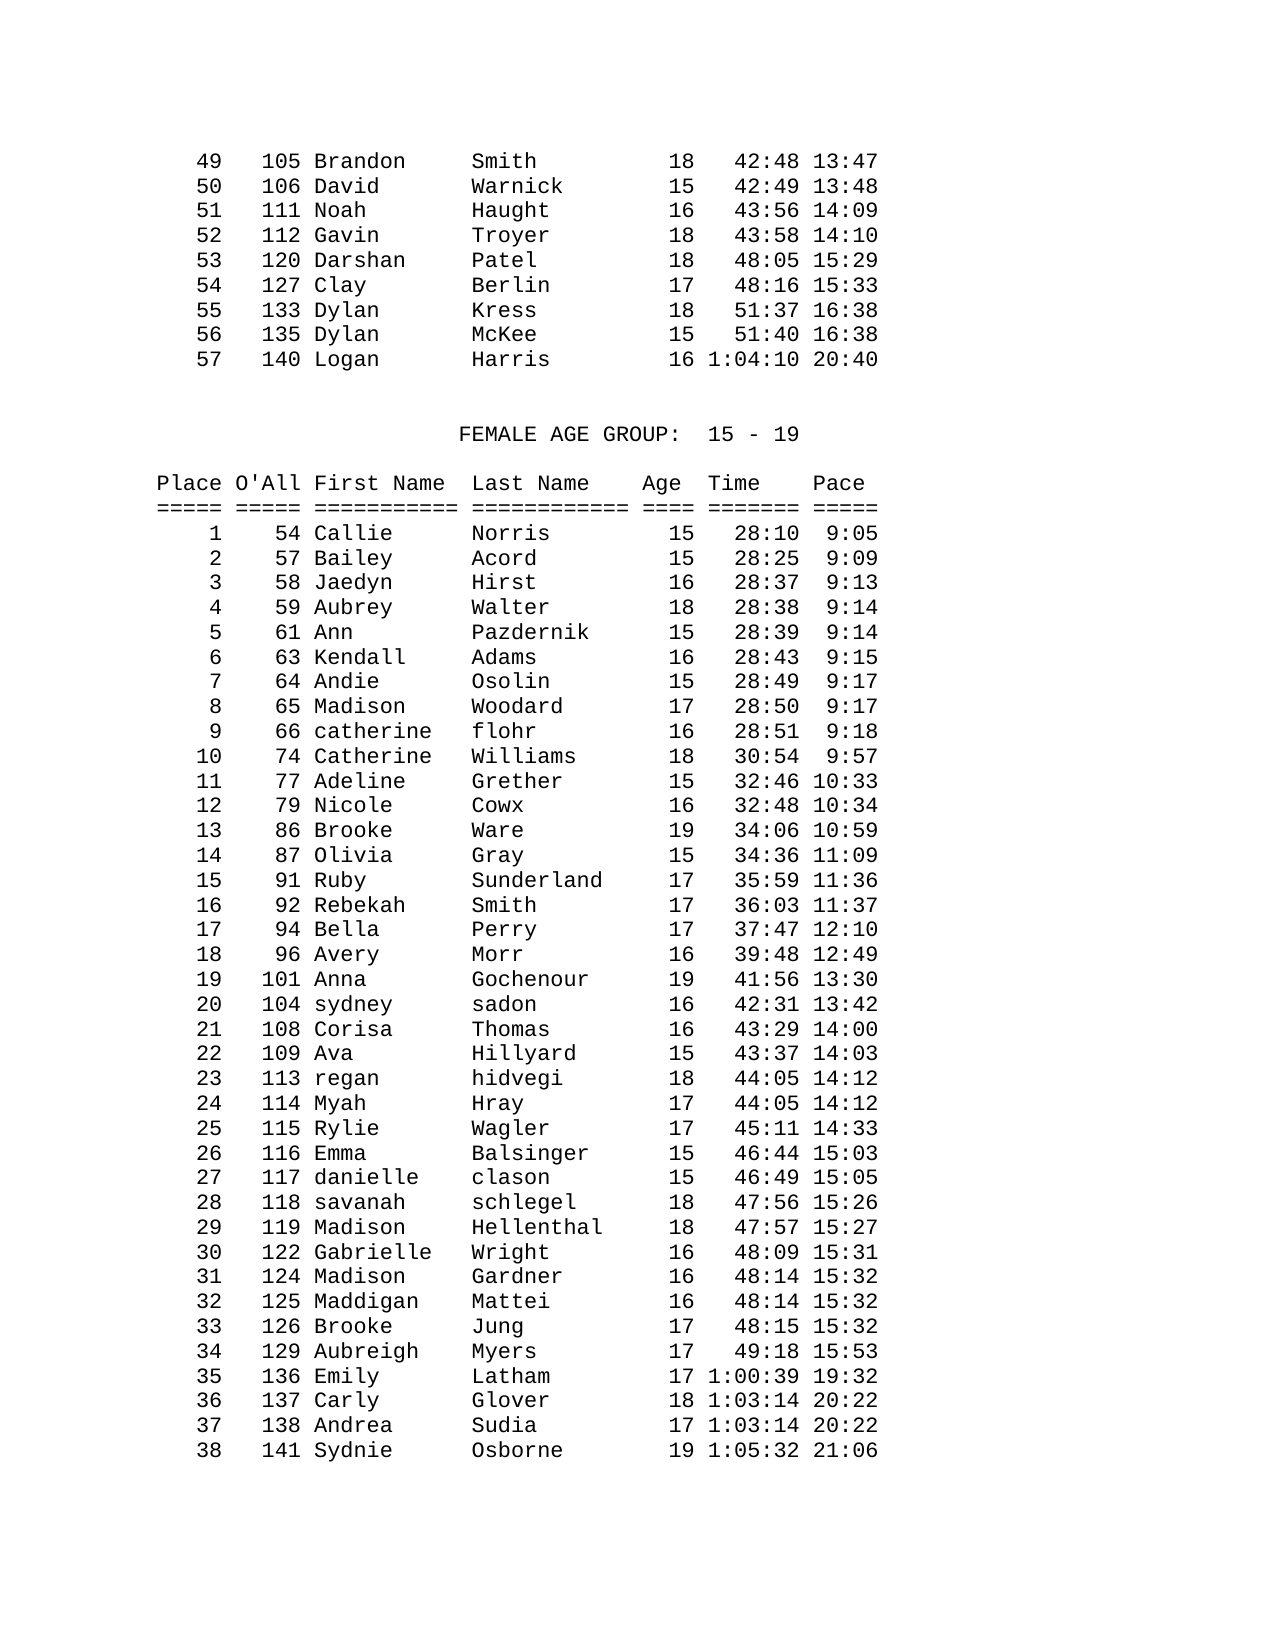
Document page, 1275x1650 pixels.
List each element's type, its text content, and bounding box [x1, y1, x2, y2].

text 21 108 Corisa Thomas 16 43:29 14:00 [156, 1018, 1118, 1042]
text 13 86 Brooke Ware 19 34:06 10:59 [156, 819, 1118, 844]
text 50 106 David Warnick 15 42:49 13:48 [156, 175, 1118, 199]
text 28 118 savanah schlegel 18 47:56 15:26 [156, 1191, 1118, 1216]
text 29 119 Madison Hellenthal 18 47:57 15:27 [156, 1216, 1118, 1241]
text 51 111 Noah Haught 16 43:56 14:09 [156, 199, 1118, 224]
text 35 136 Emily Latham 17 1:00:39 19:32 [156, 1365, 1118, 1389]
text 36 137 Carly Glover 18 1:03:14 20:22 [156, 1389, 1118, 1414]
text Place O'All First Name Last Name Age Time Pace [156, 472, 1118, 497]
text 22 109 Ava Hillyard 15 43:37 14:03 [156, 1042, 1118, 1067]
text 53 120 Darshan Patel 18 48:05 15:29 [156, 249, 1118, 274]
text 30 122 Gabrielle Wright 16 48:09 15:31 [156, 1241, 1118, 1266]
text 17 94 Bella Perry 17 37:47 12:10 [156, 918, 1118, 943]
text 19 101 Anna Gochenour 19 41:56 13:30 [156, 968, 1118, 993]
text 26 116 Emma Balsinger 15 46:44 15:03 [156, 1142, 1118, 1166]
text 57 140 Logan Harris 16 1:04:10 20:40 [156, 348, 1118, 373]
text 10 74 Catherine Williams 18 30:54 9:57 [156, 745, 1118, 770]
text 52 112 Gavin Troyer 18 43:58 14:10 [156, 224, 1118, 249]
text 27 117 danielle clason 15 46:49 15:05 [156, 1166, 1118, 1191]
text 7 64 Andie Osolin 15 28:49 9:17 [156, 671, 1118, 695]
text 24 114 Myah Hray 17 44:05 14:12 [156, 1092, 1118, 1117]
text 1 54 Callie Norris 15 28:10 9:05 [156, 522, 1118, 547]
text 12 79 Nicole Cowx 16 32:48 10:34 [156, 794, 1118, 819]
text 31 124 Madison Gardner 16 48:14 15:32 [156, 1266, 1118, 1290]
text 15 91 Ruby Sunderland 17 35:59 11:36 [156, 869, 1118, 894]
text 4 59 Aubrey Walter 18 28:38 9:14 [156, 596, 1118, 621]
text 56 135 Dylan McKee 15 51:40 16:38 [156, 323, 1118, 348]
text 16 92 Rebekah Smith 17 36:03 11:37 [156, 894, 1118, 918]
text 38 141 Sydnie Osborne 19 1:05:32 21:06 [156, 1439, 1118, 1464]
text 54 127 Clay Berlin 17 48:16 15:33 [156, 274, 1118, 299]
text 8 65 Madison Woodard 17 28:50 9:17 [156, 695, 1118, 720]
text ===== ===== =========== ============ ==== ======= ===== [156, 497, 1118, 522]
text 33 126 Brooke Jung 17 48:15 15:32 [156, 1315, 1118, 1340]
text 55 133 Dylan Kress 18 51:37 16:38 [156, 299, 1118, 323]
text 23 113 regan hidvegi 18 44:05 14:12 [156, 1067, 1118, 1092]
text 14 87 Olivia Gray 15 34:36 11:09 [156, 844, 1118, 869]
text 49 105 Brandon Smith 18 42:48 13:47 [156, 150, 1118, 175]
text 25 115 Rylie Wagler 17 45:11 14:33 [156, 1117, 1118, 1142]
text 11 77 Adeline Grether 15 32:46 10:33 [156, 770, 1118, 794]
text 20 104 sydney sadon 16 42:31 13:42 [156, 993, 1118, 1018]
text 9 66 catherine flohr 16 28:51 9:18 [156, 720, 1118, 745]
text 37 138 Andrea Sudia 17 1:03:14 20:22 [156, 1414, 1118, 1439]
text 18 96 Avery Morr 16 39:48 12:49 [156, 943, 1118, 968]
text 32 125 Maddigan Mattei 16 48:14 15:32 [156, 1290, 1118, 1315]
text 3 58 Jaedyn Hirst 16 28:37 9:13 [156, 571, 1118, 596]
text 5 61 Ann Pazdernik 15 28:39 9:14 [156, 621, 1118, 646]
text FEMALE AGE GROUP: 15 - 19 [156, 423, 1118, 447]
text 6 63 Kendall Adams 16 28:43 9:15 [156, 646, 1118, 671]
text 34 129 Aubreigh Myers 17 49:18 15:53 [156, 1340, 1118, 1365]
text 2 57 Bailey Acord 15 28:25 9:09 [156, 547, 1118, 571]
